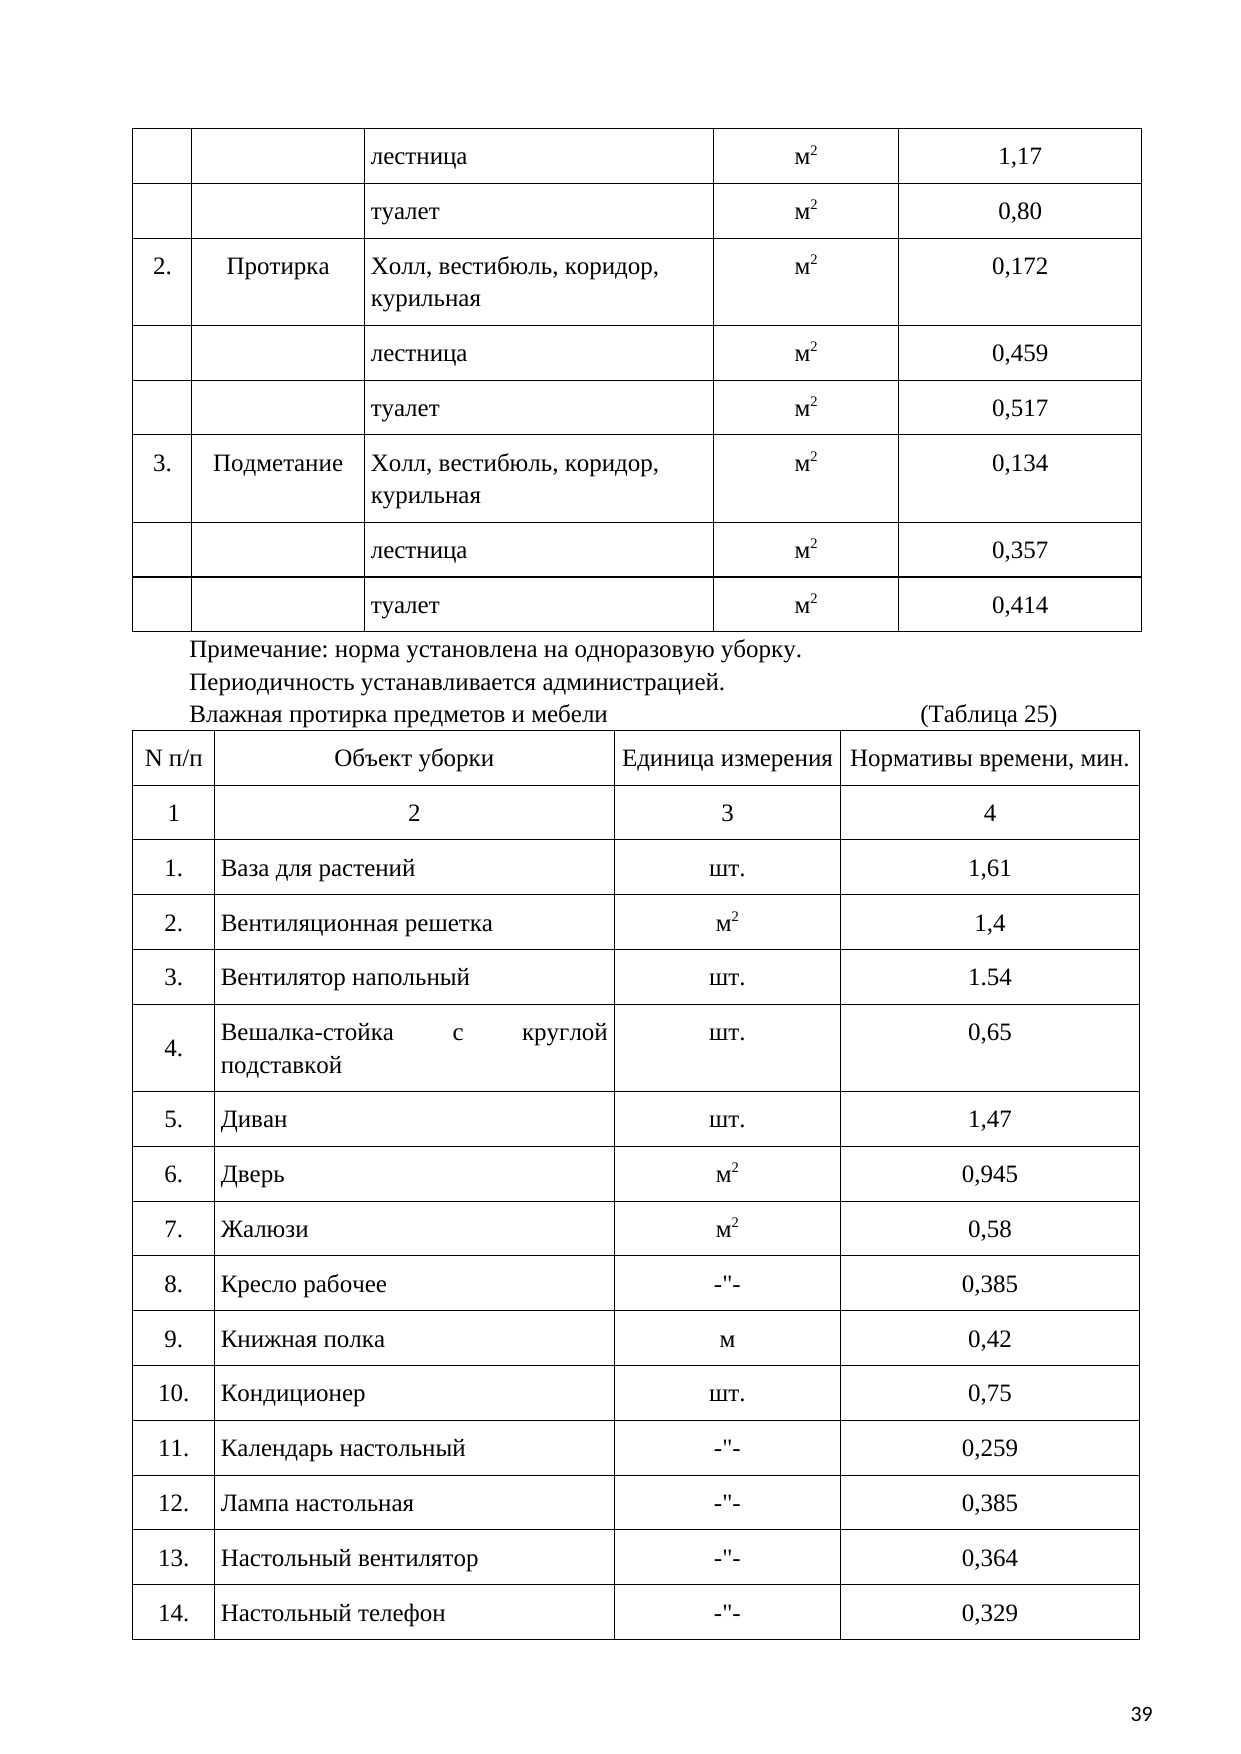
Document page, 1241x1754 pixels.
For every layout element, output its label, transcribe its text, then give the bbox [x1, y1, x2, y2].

table_cell шт. [615, 950, 840, 1004]
table_cell -"- [615, 1476, 840, 1529]
table_header Объект уборки [215, 731, 614, 784]
table_cell [133, 523, 191, 576]
text Периодичность устанавливается администрацией. [133, 665, 1152, 697]
table_cell 2 [215, 786, 614, 839]
table_cell 0,65 [841, 1005, 1139, 1091]
table_cell 4 [841, 786, 1139, 839]
table_cell 1 [133, 786, 214, 839]
table_cell [133, 381, 191, 434]
table_cell 0,357 [899, 523, 1141, 576]
table_cell -"- [615, 1256, 840, 1310]
table_cell 0,80 [899, 184, 1141, 237]
table_cell 1. [133, 840, 214, 894]
table_cell 0,385 [841, 1256, 1139, 1310]
table_cell Вентилятор напольный [215, 950, 614, 1004]
table_cell м [615, 1311, 840, 1365]
table_cell туалет [365, 184, 713, 237]
table_cell Кресло рабочее [215, 1256, 614, 1310]
table_cell 0,58 [841, 1202, 1139, 1255]
table_cell [133, 184, 191, 237]
table_header N п/п [133, 731, 214, 784]
table_cell 3. [133, 435, 191, 522]
table_cell 3. [133, 950, 214, 1004]
table_cell м2 [615, 1202, 840, 1255]
table_cell 0,259 [841, 1421, 1139, 1474]
text Влажная протирка предметов и мебели (Таблица 25) [133, 697, 1152, 730]
table_cell Лампа настольная [215, 1476, 614, 1529]
table_cell Протирка [192, 239, 364, 325]
table_cell Жалюзи [215, 1202, 614, 1255]
table_cell 0,134 [899, 435, 1141, 522]
table_cell [133, 326, 191, 379]
table_cell м2 [714, 381, 898, 434]
table_cell Холл, вестибюль, коридор, курильная [365, 435, 713, 522]
table_cell Ваза для растений [215, 840, 614, 894]
table_cell 1,4 [841, 895, 1139, 949]
table_cell м2 [714, 435, 898, 522]
table_cell 1.54 [841, 950, 1139, 1004]
table_cell [192, 523, 364, 576]
table_cell Кондиционер [215, 1366, 614, 1420]
table_cell Подметание [192, 435, 364, 522]
table_cell 13. [133, 1530, 214, 1584]
table_cell Дверь [215, 1147, 614, 1201]
table_cell 4. [133, 1005, 214, 1091]
table_cell 0,945 [841, 1147, 1139, 1201]
table_cell 0,329 [841, 1585, 1139, 1639]
table_cell шт. [615, 1366, 840, 1420]
table_cell 2. [133, 239, 191, 325]
table_cell м2 [615, 895, 840, 949]
table_cell м2 [615, 1147, 840, 1201]
table_header Нормативы времени, мин. [841, 731, 1139, 784]
table_cell 1,61 [841, 840, 1139, 894]
table_cell 9. [133, 1311, 214, 1365]
table_cell Холл, вестибюль, коридор, курильная [365, 239, 713, 325]
table_cell шт. [615, 1092, 840, 1146]
table_cell 1,17 [899, 129, 1141, 183]
table_cell 0,172 [899, 239, 1141, 325]
table_cell 0,364 [841, 1530, 1139, 1584]
table_cell 14. [133, 1585, 214, 1639]
table_cell 8. [133, 1256, 214, 1310]
table_cell туалет [365, 578, 713, 631]
table_cell 0,42 [841, 1311, 1139, 1365]
table_cell 2. [133, 895, 214, 949]
table_cell Вешалка-стойка с круглой подставкой [215, 1005, 614, 1091]
table_cell 10. [133, 1366, 214, 1420]
table_cell м2 [714, 523, 898, 576]
table_cell Диван [215, 1092, 614, 1146]
table_cell [192, 184, 364, 237]
table_cell [133, 578, 191, 631]
table_cell 3 [615, 786, 840, 839]
table_cell -"- [615, 1530, 840, 1584]
table_cell Настольный вентилятор [215, 1530, 614, 1584]
table_cell Настольный телефон [215, 1585, 614, 1639]
table_cell -"- [615, 1421, 840, 1474]
table_cell 0,385 [841, 1476, 1139, 1529]
text Примечание: норма установлена на одноразовую уборку. [133, 632, 1152, 665]
table_cell [192, 326, 364, 379]
table_cell 6. [133, 1147, 214, 1201]
table_cell 7. [133, 1202, 214, 1255]
table_cell 5. [133, 1092, 214, 1146]
table_cell 0,459 [899, 326, 1141, 379]
table_cell шт. [615, 1005, 840, 1091]
table_cell [133, 129, 191, 183]
table_cell [192, 578, 364, 631]
table_cell Календарь настольный [215, 1421, 614, 1474]
table_cell лестница [365, 129, 713, 183]
table_cell шт. [615, 840, 840, 894]
table_cell туалет [365, 381, 713, 434]
table_cell лестница [365, 523, 713, 576]
table_cell 1,47 [841, 1092, 1139, 1146]
table_cell 0,517 [899, 381, 1141, 434]
table_cell м2 [714, 239, 898, 325]
table_cell м2 [714, 129, 898, 183]
table_cell м2 [714, 184, 898, 237]
table_header Единица измерения [615, 731, 840, 784]
table_cell 0,75 [841, 1366, 1139, 1420]
table_cell [192, 381, 364, 434]
table_cell 12. [133, 1476, 214, 1529]
table_cell лестница [365, 326, 713, 379]
table_cell Вентиляционная решетка [215, 895, 614, 949]
table_cell м2 [714, 578, 898, 631]
table_cell -"- [615, 1585, 840, 1639]
table_cell 0,414 [899, 578, 1141, 631]
table_cell м2 [714, 326, 898, 379]
table_cell 11. [133, 1421, 214, 1474]
table_cell Книжная полка [215, 1311, 614, 1365]
table_cell [192, 129, 364, 183]
